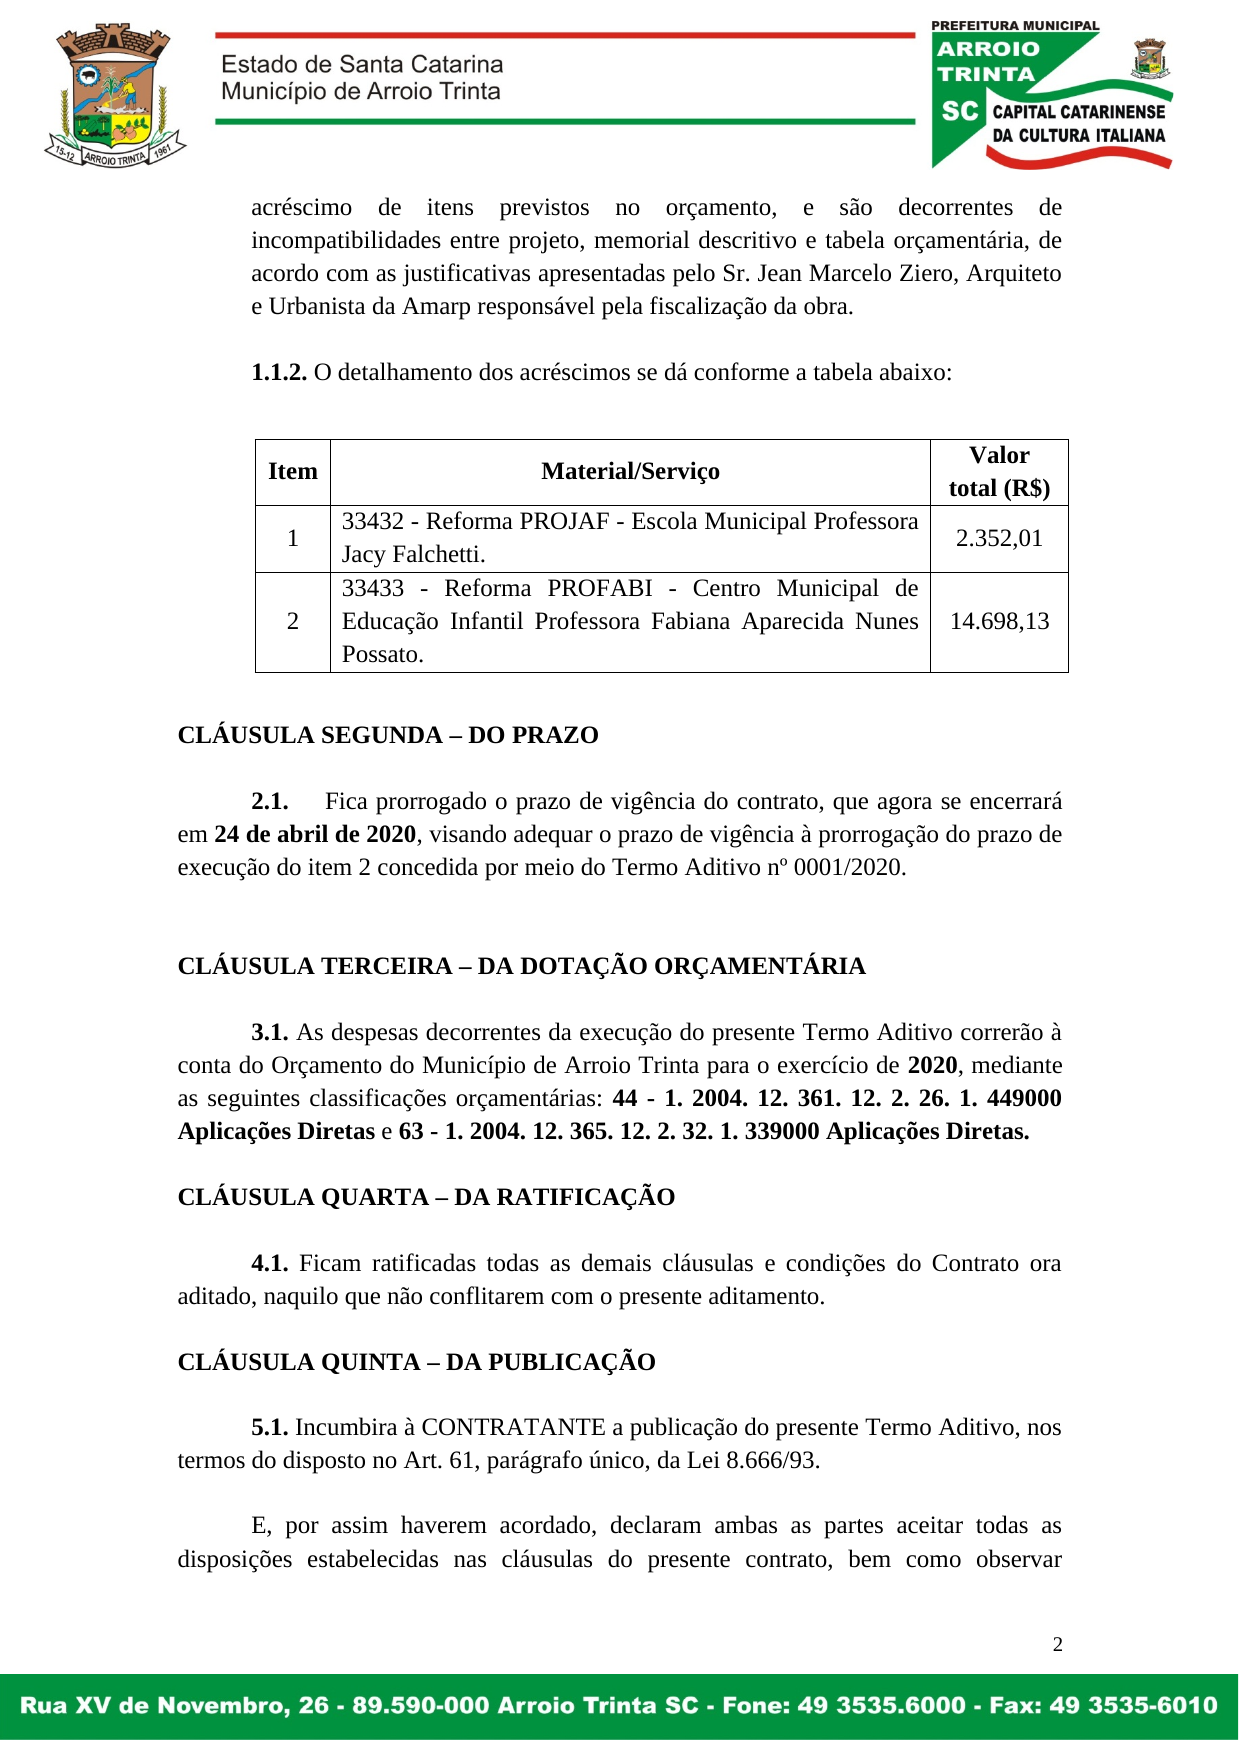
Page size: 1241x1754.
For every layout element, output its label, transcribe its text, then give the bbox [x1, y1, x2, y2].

text 2.1. Fica prorrogado o prazo de vigência do contrato, que agora se encerrará em 24 de abril de 2020, visando adequar o prazo de vigência à prorrogação do prazo de execução do item 2 concedida por meio do Termo Aditivo nº 0001/2020. [177, 786, 1063, 881]
text CLÁUSULA TERCEIRA – DA DOTAÇÃO ORÇAMENTÁRIA [177, 951, 1063, 980]
picture [43, 21, 1174, 170]
text 5.1. Incumbira à CONTRATANTE a publicação do presente Termo Aditivo, nos termos do disposto no Art. 61, parágrafo único, da Lei 8.666/93. [177, 1412, 1063, 1474]
table_cell 2 [256, 573, 330, 672]
table_cell 14.698,13 [931, 573, 1068, 672]
table_cell 1 [256, 506, 330, 572]
text 4.1. Ficam ratificadas todas as demais cláusulas e condições do Contrato ora aditado, naquilo que não conflitarem com o presente aditamento. [177, 1248, 1063, 1310]
table_cell 2.352,01 [931, 506, 1068, 572]
table_cell 33433 - Reforma PROFABI - Centro Municipal de Educação Infantil Professora Fabiana Aparecida Nunes Possato. [331, 573, 930, 672]
table_cell 33432 - Reforma PROJAF - Escola Municipal Professora Jacy Falchetti. [331, 506, 930, 572]
text CLÁUSULA QUARTA – DA RATIFICAÇÃO [177, 1182, 1063, 1211]
text 3.1. As despesas decorrentes da execução do presente Termo Aditivo correrão à conta do Orçamento do Município de Arroio Trinta para o exercício de 2020, mediante as seguintes classificações orçamentárias: 44 - 1. 2004. 12. 361. 12. 2. 26. 1. 449000 Aplicações Diretas e 63 - 1. 2004. 12. 365. 12. 2. 32. 1. 339000 Aplicações Diretas. [177, 1017, 1063, 1144]
text 1.1.2. O detalhamento dos acréscimos se dá conforme a tabela abaixo: [251, 357, 1063, 386]
table_header Valor total (R$) [931, 440, 1068, 505]
table_header Item [256, 440, 330, 505]
table_header Material/Serviço [331, 440, 930, 505]
text CLÁUSULA QUINTA – DA PUBLICAÇÃO [177, 1347, 1063, 1376]
picture [0, 1674, 1239, 1740]
text CLÁUSULA SEGUNDA – DO PRAZO [177, 720, 1063, 749]
